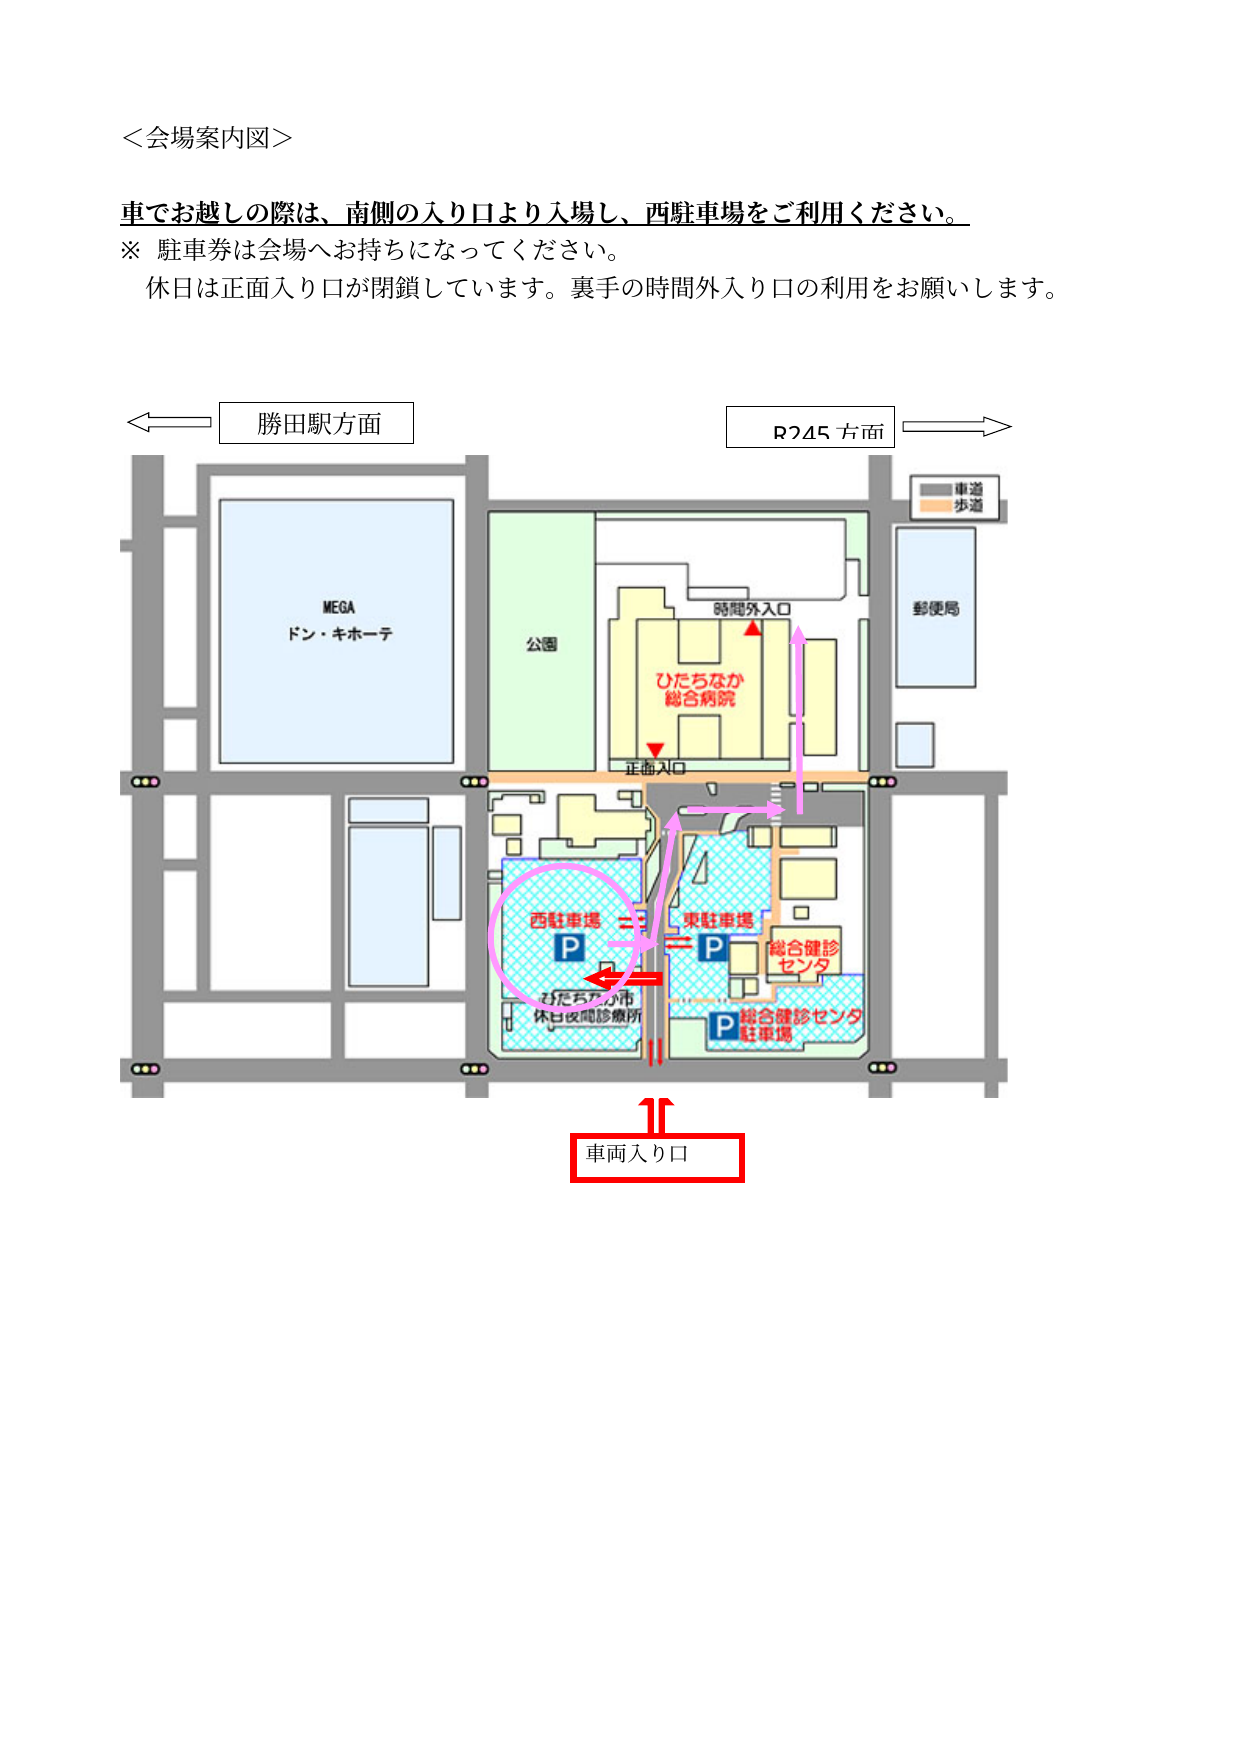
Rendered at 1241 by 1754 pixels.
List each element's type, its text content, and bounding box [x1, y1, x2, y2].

picture [120, 455, 1008, 1098]
text 車でお越しの際は、南側の入り口より入場し、西駐車場をご利用ください。 [120, 192, 1137, 230]
list 駐車券は会場へお持ちになってください。 [120, 230, 1137, 267]
text ＜会場案内図＞ [120, 117, 1137, 155]
text 休日は正面入り口が閉鎖しています。裏手の時間外入り口の利用をお願いします。 [120, 267, 1137, 305]
